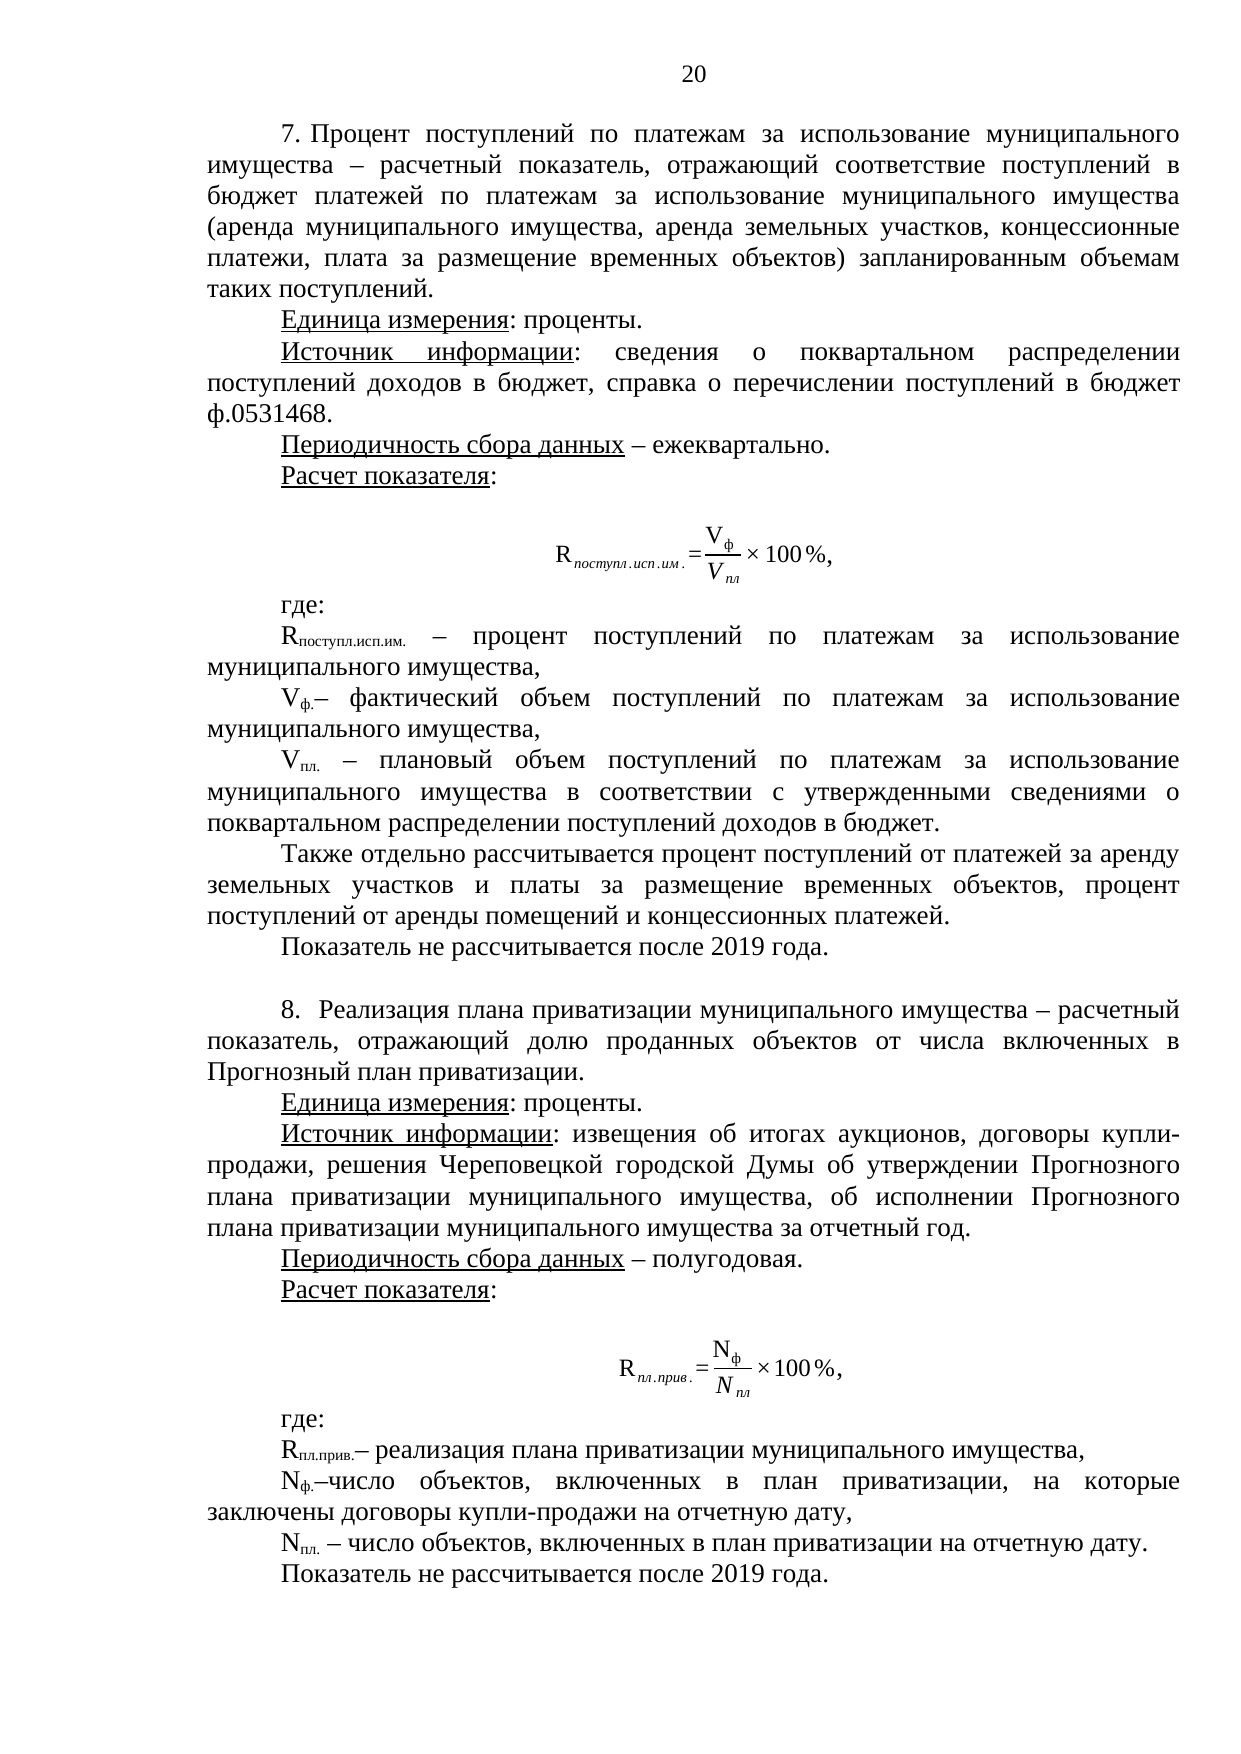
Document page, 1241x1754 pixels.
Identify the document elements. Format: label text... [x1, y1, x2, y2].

text , [207, 522, 1181, 588]
text Расчет показателя: [207, 1273, 1181, 1304]
text Единица измерения: проценты. [207, 303, 1181, 335]
text Периодичность сбора данных – ежеквартально. [207, 428, 1181, 459]
text Показатель не рассчитывается после 2019 года. [207, 1557, 1181, 1589]
list Nпл. – число объектов, включенных в план приватизации на отчетную дату. [281, 1526, 1181, 1557]
text Расчет показателя: [207, 459, 1181, 490]
text где: [207, 1402, 1181, 1433]
text Единица измерения: проценты. [207, 1086, 1181, 1117]
text Источник информации: извещения об итогах аукционов, договоры купли-продажи, решения Череповецкой городской Думы об утверждении Прогнозного плана приватизации муниципального имущества, об исполнении Прогнозного плана приватизации муниципального имущества за отчетный год. [207, 1117, 1181, 1242]
text Rпл.прив.– реализация плана приватизации муниципального имущества, [207, 1433, 1181, 1464]
text Источник информации: сведения о поквартальном распределении поступлений доходов в бюджет, справка о перечислении поступлений в бюджет ф.0531468. [207, 335, 1181, 428]
text где: [207, 588, 1181, 619]
list Реализация плана приватизации муниципального имущества – расчетный показатель, отражающий долю проданных объектов от числа включенных в Прогнозный план приватизации. [207, 993, 1181, 1086]
text Также отдельно рассчитывается процент поступлений от платежей за аренду земельных участков и платы за размещение временных объектов, процент поступлений от аренды помещений и концессионных платежей. [207, 837, 1181, 931]
text Vпл. – плановый объем поступлений по платежам за использование муниципального имущества в соответствии с утвержденными сведениями о поквартальном распределении поступлений доходов в бюджет. [207, 744, 1181, 837]
text Показатель не рассчитывается после 2019 года. [207, 931, 1181, 962]
text Rпоступл.исп.им. – процент поступлений по платежам за использование муниципального имущества, [207, 619, 1181, 681]
text Периодичность сбора данных – полугодовая. [207, 1242, 1181, 1273]
text Vф.– фактический объем поступлений по платежам за использование муниципального имущества, [207, 681, 1181, 744]
list Процент поступлений по платежам за использование муниципального имущества – расчетный показатель, отражающий соответствие поступлений в бюджет платежей по платежам за использование муниципального имущества (аренда муниципального имущества, аренда земельных участков, концессионные платежи, плата за размещение временных объектов) запланированным объемам таких поступлений. [207, 117, 1181, 303]
text Nф.–число объектов, включенных в план приватизации, на которые заключены договоры купли-продажи на отчетную дату, [207, 1464, 1181, 1526]
text , [207, 1335, 1181, 1402]
